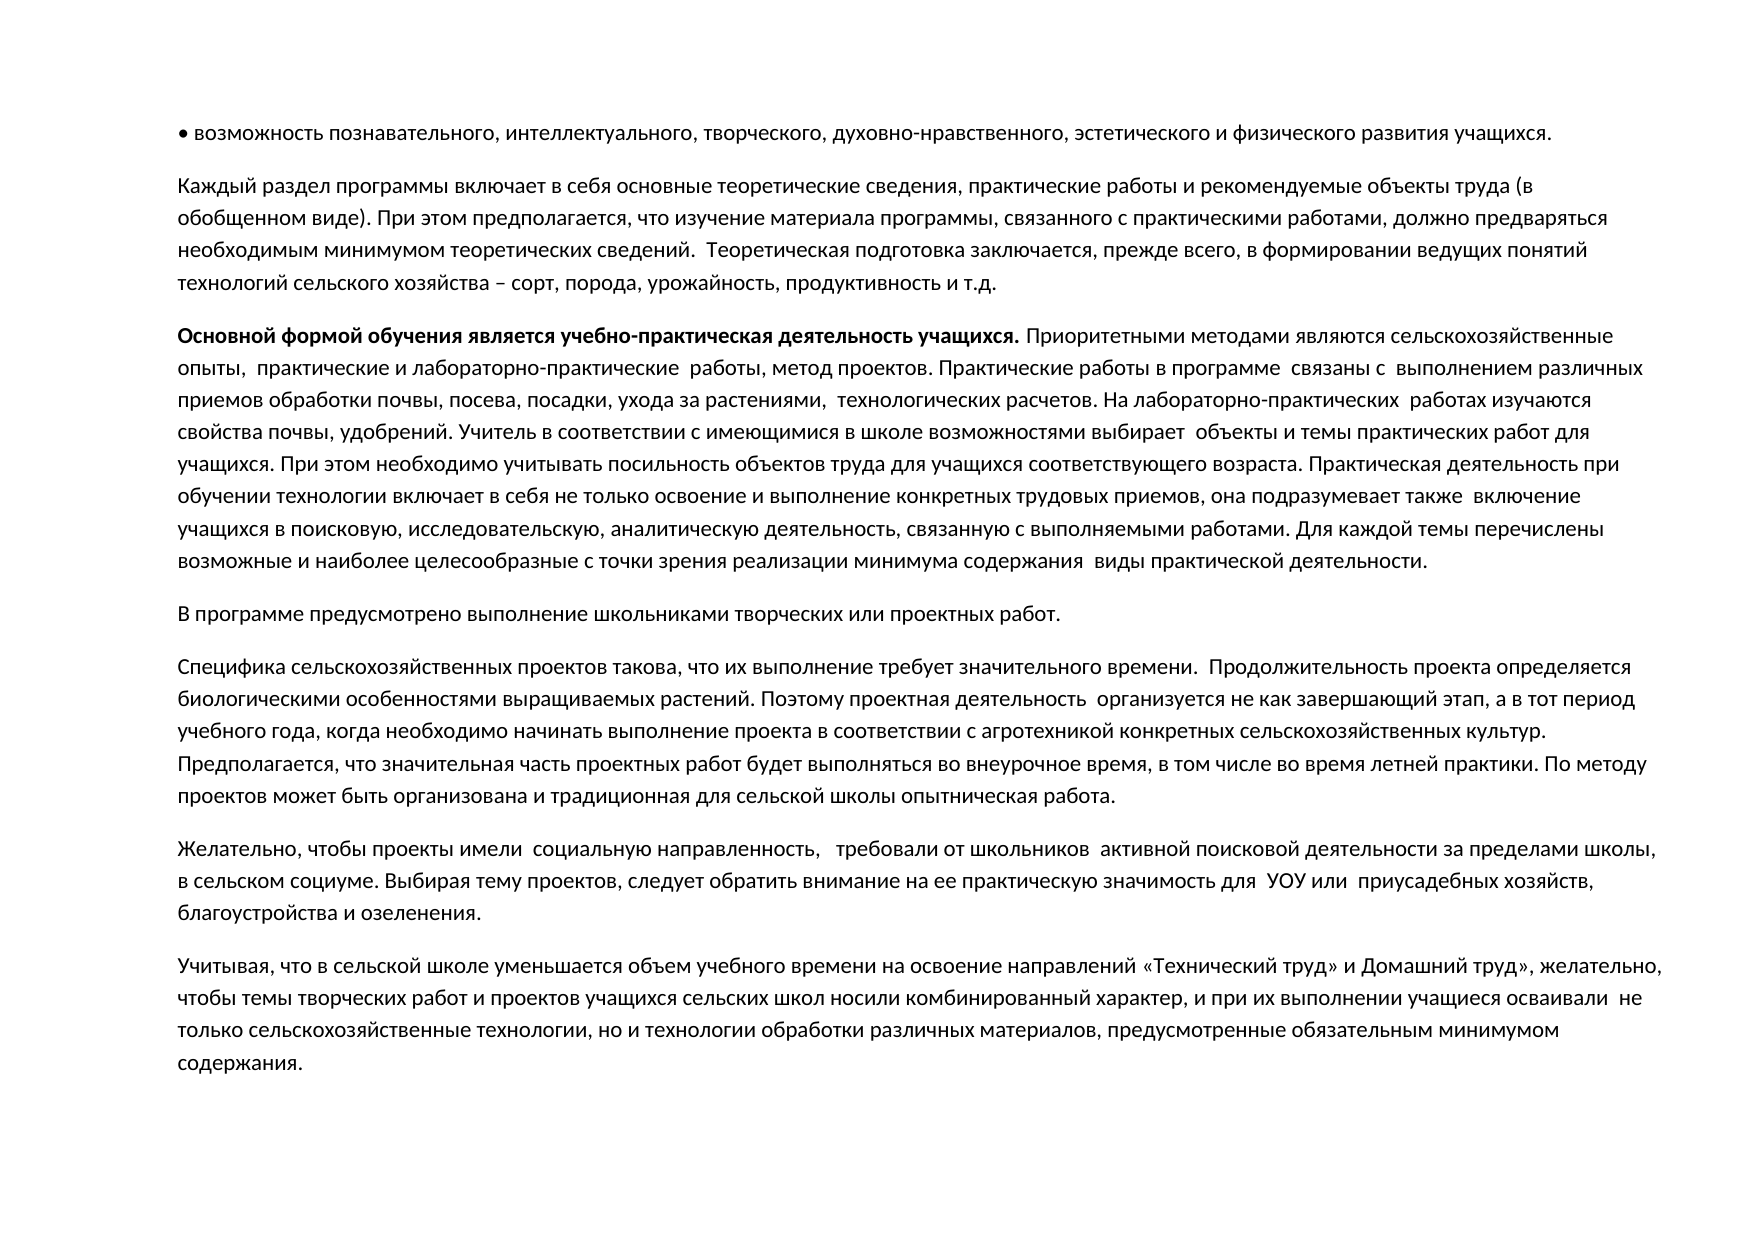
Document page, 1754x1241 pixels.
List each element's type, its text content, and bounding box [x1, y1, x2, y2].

text Каждый раздел программы включает в себя основные теоретические сведения, практические работы и рекомендуемые объекты труда (в обобщенном виде). При этом предполагается, что изучение материала программы, связанного с практическими работами, должно предваряться необходимым минимумом теоретических сведений. Теоретическая подготовка заключается, прежде всего, в формировании ведущих понятий технологий сельского хозяйства – сорт, порода, урожайность, продуктивность и т.д. [177, 171, 1665, 296]
text Основной формой обучения является учебно-практическая деятельность учащихся. Приоритетными методами являются сельскохозяйственные опыты, практические и лабораторно-практические работы, метод проектов. Практические работы в программе связаны с выполнением различных приемов обработки почвы, посева, посадки, ухода за растениями, технологических расчетов. На лабораторно-практических работах изучаются свойства почвы, удобрений. Учитель в соответствии с имеющимися в школе возможностями выбирает объекты и темы практических работ для учащихся. При этом необходимо учитывать посильность объектов труда для учащихся соответствующего возраста. Практическая деятельность при обучении технологии включает в себя не только освоение и выполнение конкретных трудовых приемов, она подразумевает также включение учащихся в поисковую, исследовательскую, аналитическую деятельность, связанную с выполняемыми работами. Для каждой темы перечислены возможные и наиболее целесообразные с точки зрения реализации минимума содержания виды практической деятельности. [177, 321, 1665, 574]
text Специфика сельскохозяйственных проектов такова, что их выполнение требует значительного времени. Продолжительность проекта определяется биологическими особенностями выращиваемых растений. Поэтому проектная деятельность организуется не как завершающий этап, а в тот период учебного года, когда необходимо начинать выполнение проекта в соответствии с агротехникой конкретных сельскохозяйственных культур. Предполагается, что значительная часть проектных работ будет выполняться во внеурочное время, в том числе во время летней практики. По методу проектов может быть организована и традиционная для сельской школы опытническая работа. [177, 652, 1665, 809]
text В программе предусмотрено выполнение школьниками творческих или проектных работ. [177, 599, 1665, 627]
text • возможность познавательного, интеллектуального, творческого, духовно-нравственного, эстетического и физического развития учащихся. [177, 118, 1665, 146]
text Учитывая, что в сельской школе уменьшается объем учебного времени на освоение направлений «Технический труд» и Домашний труд», желательно, чтобы темы творческих работ и проектов учащихся сельских школ носили комбинированный характер, и при их выполнении учащиеся осваивали не только сельскохозяйственные технологии, но и технологии обработки различных материалов, предусмотренные обязательным минимумом содержания. [177, 951, 1665, 1076]
text Желательно, чтобы проекты имели социальную направленность, требовали от школьников активной поисковой деятельности за пределами школы, в сельском социуме. Выбирая тему проектов, следует обратить внимание на ее практическую значимость для УОУ или приусадебных хозяйств, благоустройства и озеленения. [177, 834, 1665, 926]
